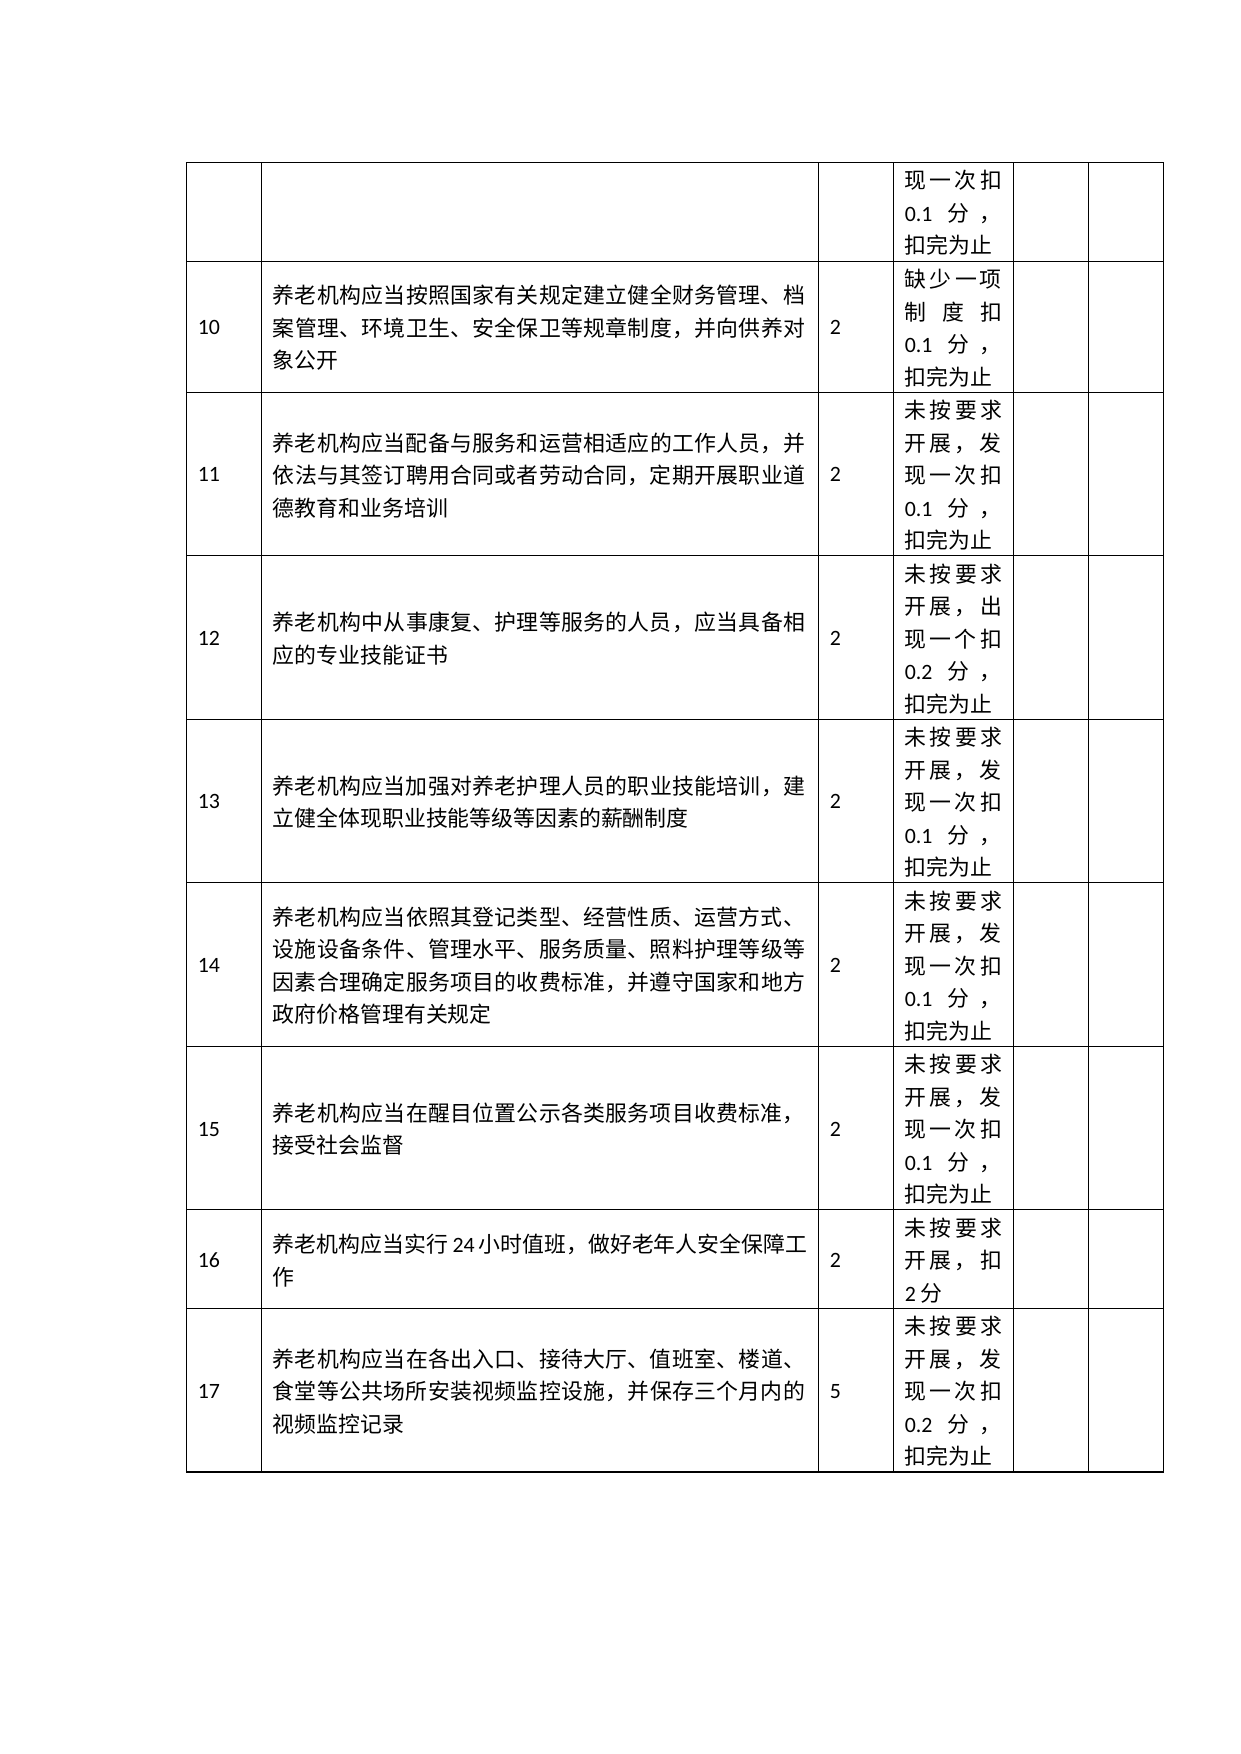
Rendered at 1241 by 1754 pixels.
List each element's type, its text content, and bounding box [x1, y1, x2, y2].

table_cell [1089, 1210, 1163, 1308]
table_cell [1014, 1210, 1088, 1308]
table_cell 15 [187, 1047, 261, 1209]
table_cell 10 [187, 262, 261, 392]
table_cell 2 [819, 262, 893, 392]
table_cell 养老机构中从事康复、护理等服务的人员，应当具备相应的专业技能证书 [262, 556, 818, 719]
table_cell [1089, 1047, 1163, 1209]
table_cell 2 [819, 1210, 893, 1308]
table_cell 养老机构应当配备与服务和运营相适应的工作人员，并依法与其签订聘用合同或者劳动合同，定期开展职业道德教育和业务培训 [262, 393, 818, 555]
table_cell 14 [187, 883, 261, 1046]
table_cell [1089, 393, 1163, 555]
table_cell 2 [819, 393, 893, 555]
table_cell 养老机构应当实行24小时值班，做好老年人安全保障工作 [262, 1210, 818, 1308]
table_cell [1014, 883, 1088, 1046]
table_cell [1089, 556, 1163, 719]
table_cell 9 [187, 163, 261, 261]
table_cell 2 [819, 720, 893, 882]
table_cell [1014, 163, 1088, 261]
table_cell [1014, 556, 1088, 719]
table_cell [1089, 163, 1163, 261]
table_cell [1014, 1309, 1088, 1471]
table_cell 未按要求开展，发现一次扣0.1分，扣完为止 [894, 1047, 1013, 1209]
table_cell 养老机构应当按照国家有关规定建立健全财务管理、档案管理、环境卫生、安全保卫等规章制度，并向供养对象公开 [262, 262, 818, 392]
table_cell 5 [819, 1309, 893, 1471]
table_cell 未按要求开展，扣2分 [894, 1210, 1013, 1308]
table_cell 2 [819, 163, 893, 261]
table_cell [1089, 1309, 1163, 1471]
table_cell [1089, 262, 1163, 392]
table_cell 未按要求开展，发现一次扣0.1分，扣完为止 [894, 883, 1013, 1046]
table_cell 养老机构应当依照其登记类型、经营性质、运营方式、设施设备条件、管理水平、服务质量、照料护理等级等因素合理确定服务项目的收费标准，并遵守国家和地方政府价格管理有关规定 [262, 883, 818, 1046]
table_cell 16 [187, 1210, 261, 1308]
table_cell [1089, 720, 1163, 882]
table_cell 缺少一项制度扣0.1分，扣完为止 [894, 262, 1013, 392]
table_cell 2 [819, 556, 893, 719]
table_cell [1014, 393, 1088, 555]
table_cell [1014, 262, 1088, 392]
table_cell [894, 163, 1013, 261]
table_cell 11 [187, 393, 261, 555]
table_cell 未按要求开展，发现一次扣0.1分，扣完为止 [894, 720, 1013, 882]
table_cell 未按要求开展，发现一次扣0.1分，扣完为止 [894, 393, 1013, 555]
table_cell [1089, 883, 1163, 1046]
table_cell 养老机构应当加强对养老护理人员的职业技能培训，建立健全体现职业技能等级等因素的薪酬制度 [262, 720, 818, 882]
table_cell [262, 163, 818, 261]
table_cell 12 [187, 556, 261, 719]
table_cell 养老机构应当在醒目位置公示各类服务项目收费标准，接受社会监督 [262, 1047, 818, 1209]
table_cell 养老机构应当在各出入口、接待大厅、值班室、楼道、食堂等公共场所安装视频监控设施，并保存三个月内的视频监控记录 [262, 1309, 818, 1471]
table_cell 17 [187, 1309, 261, 1471]
table_cell 2 [819, 883, 893, 1046]
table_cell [894, 1309, 1013, 1471]
table_cell [1014, 720, 1088, 882]
table_cell 2 [819, 1047, 893, 1209]
table_cell 13 [187, 720, 261, 882]
table_cell [1014, 1047, 1088, 1209]
table_cell 未按要求开展，出现一个扣0.2分，扣完为止 [894, 556, 1013, 719]
